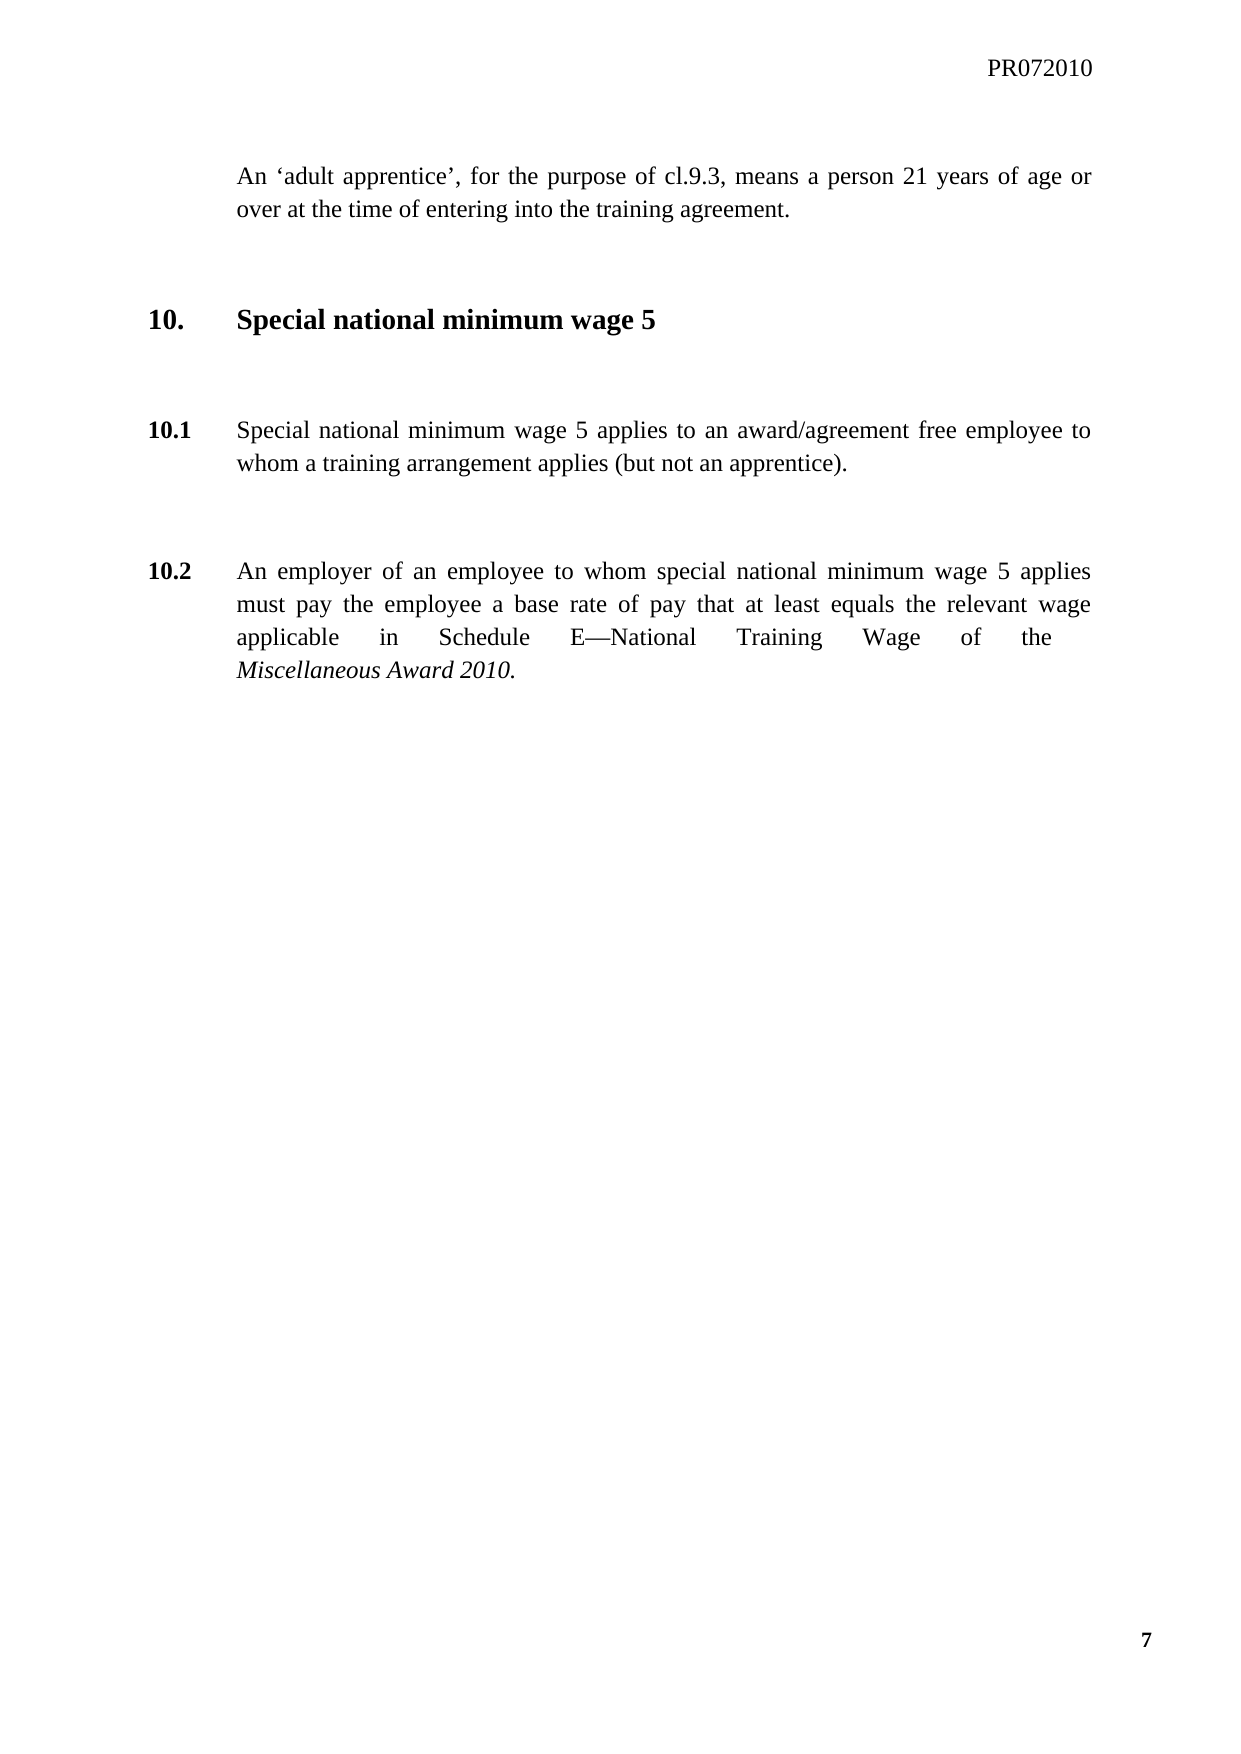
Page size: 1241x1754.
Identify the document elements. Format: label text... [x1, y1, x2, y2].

text 10.2 An employer of an employee to whom special national minimum wage 5 applies must pay the employee a base rate of pay that at least equals the relevant wage applicable in Schedule E—National Training Wage of the Miscellaneous Award 2010. [148, 556, 1092, 684]
text 10.1 Special national minimum wage 5 applies to an award/agreement free employee to whom a training arrangement applies (but not an apprentice). [148, 415, 1092, 477]
text 10. Special national minimum wage 5 [148, 302, 1092, 335]
text An ‘adult apprentice’, for the purpose of cl.9.3, means a person 21 years of age or over at the time of entering into the training agreement. [236, 161, 1092, 223]
